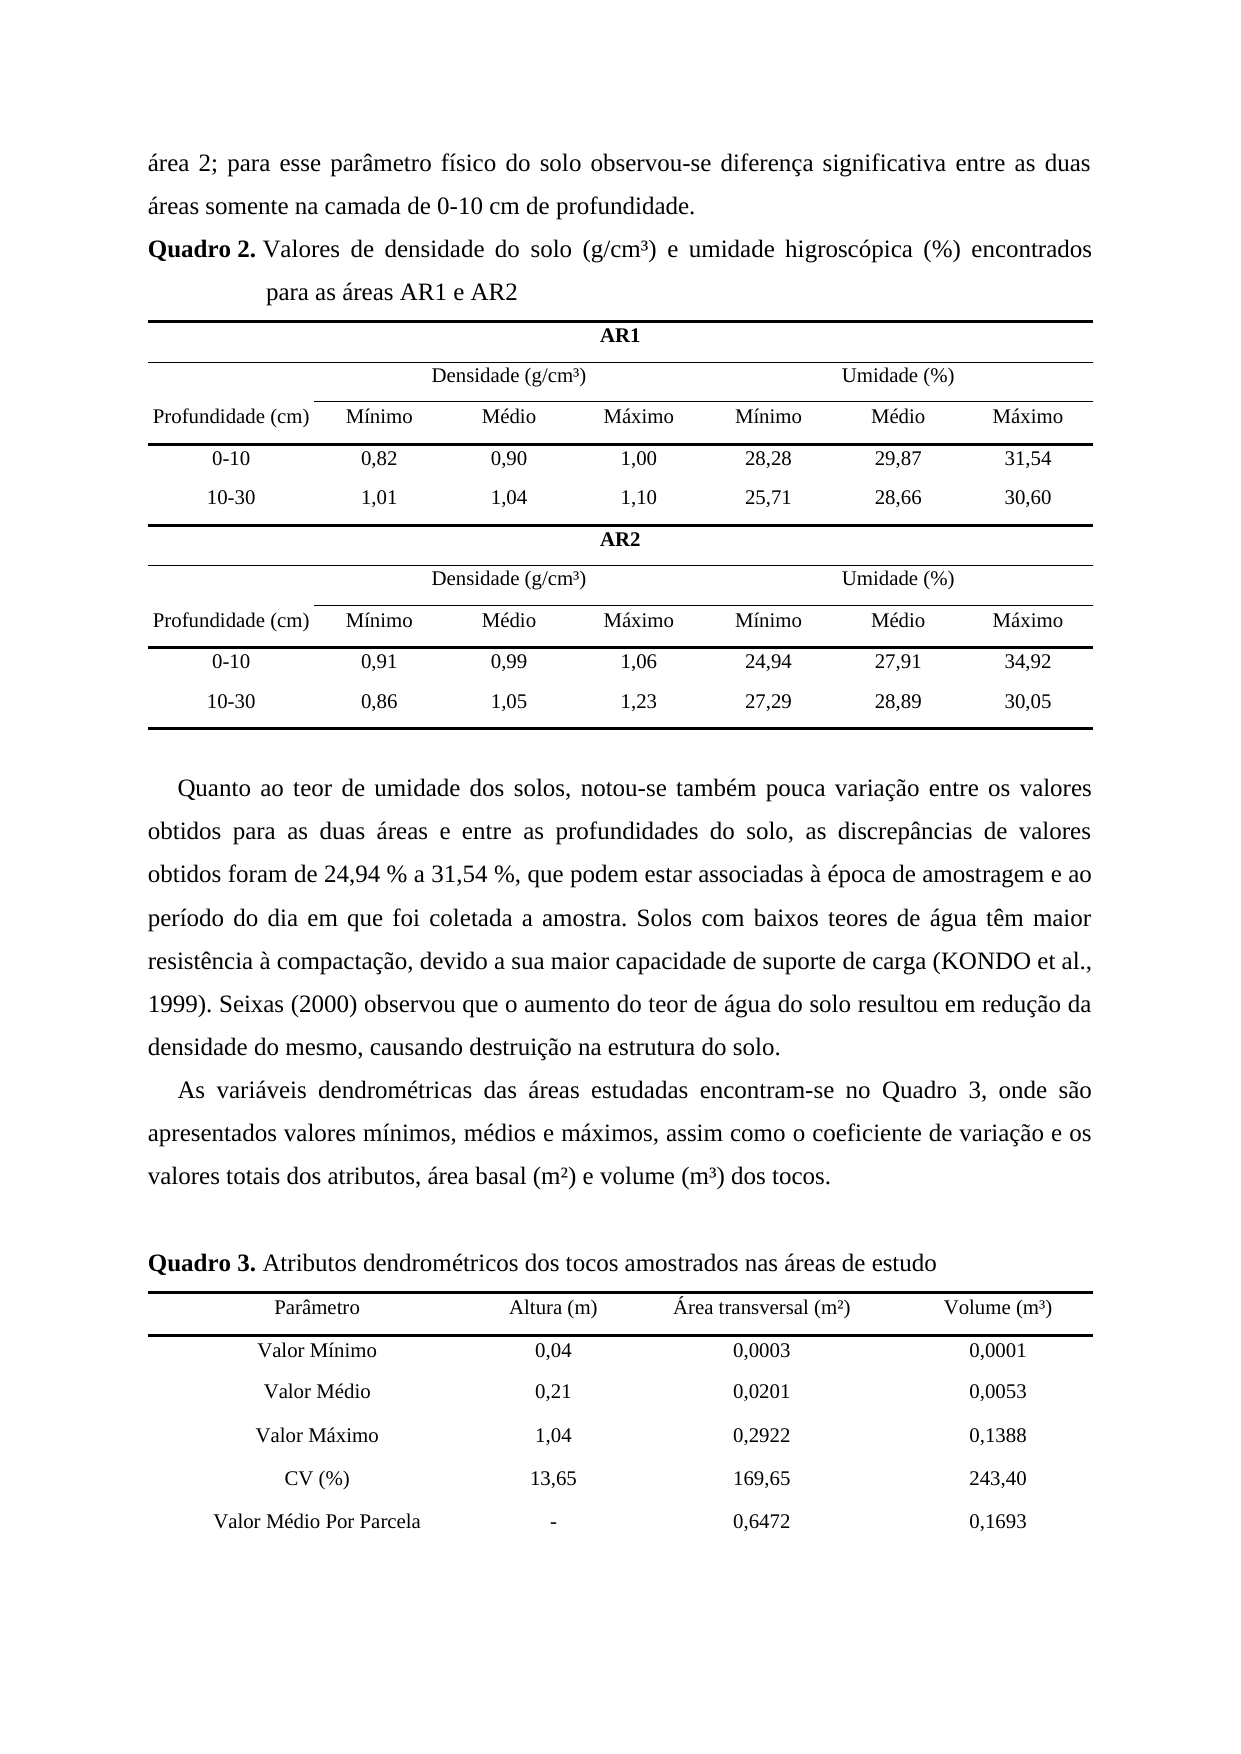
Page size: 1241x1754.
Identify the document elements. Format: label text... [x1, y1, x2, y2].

table_cell 0,82 [314, 446, 444, 484]
table_cell 28,28 [704, 446, 833, 484]
table_cell 0,21 [486, 1377, 620, 1420]
table_cell 1,10 [574, 484, 703, 524]
table_cell 0,99 [444, 649, 573, 687]
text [148, 148, 1092, 219]
table_cell 1,04 [486, 1420, 620, 1463]
table_cell CV (%) [148, 1463, 486, 1506]
table_cell Valor Máximo [148, 1420, 486, 1463]
table_cell Máximo [574, 402, 703, 443]
table_cell 25,71 [704, 484, 833, 524]
table_cell 10-30 [148, 484, 314, 524]
table_cell 0,2922 [620, 1420, 903, 1463]
table_cell 31,54 [963, 446, 1093, 484]
table_cell Médio [833, 402, 963, 443]
table_cell 1,06 [574, 649, 703, 687]
table_cell Umidade (%) [704, 363, 1093, 401]
table_cell Mínimo [314, 606, 444, 646]
table_cell 0,86 [314, 688, 444, 727]
table_cell 0,0003 [620, 1337, 903, 1377]
table_cell 0,0201 [620, 1377, 903, 1420]
table_cell 28,66 [833, 484, 963, 524]
table_cell Médio [833, 606, 963, 646]
text Quanto ao teor de umidade dos solos, notou-se também pouca variação entre os valores obtidos para as duas áreas e entre as profundidades do solo, as discrepâncias de valores obtidos foram de 24,94 % a 31,54 %, que podem estar associadas à época de amostragem e ao período do dia em que foi coletada a amostra. Solos com baixos teores de água têm maior resistência à compactação, devido a sua maior capacidade de suporte de carga (KONDO et al., 1999). Seixas (2000) observou que o aumento do teor de água do solo resultou em redução da densidade do mesmo, causando destruição na estrutura do solo. [148, 773, 1092, 1061]
table_cell Mínimo [704, 606, 833, 646]
text As variáveis dendrométricas das áreas estudadas encontram-se no Quadro 3, onde são apresentados valores mínimos, médios e máximos, assim como o coeficiente de variação e os valores totais dos atributos, área basal (m²) e volume (m³) dos tocos. [148, 1075, 1092, 1190]
table_cell 27,29 [704, 688, 833, 727]
table_cell Mínimo [704, 402, 833, 443]
table_cell 29,87 [833, 446, 963, 484]
table_cell 0,0001 [903, 1337, 1093, 1377]
table_cell - [486, 1506, 620, 1549]
table_cell 0,90 [444, 446, 573, 484]
table_header Volume (m³) [903, 1294, 1093, 1334]
table_cell 30,60 [963, 484, 1093, 524]
table_header Parâmetro [148, 1294, 486, 1334]
table_cell 1,00 [574, 446, 703, 484]
text Atributos dendrométricos dos tocos amostrados nas áreas de estudo [148, 1248, 1093, 1276]
table_cell 0,1388 [903, 1420, 1093, 1463]
table_cell 0-10 [148, 649, 314, 687]
table_cell 28,89 [833, 688, 963, 727]
table_cell 0,0053 [903, 1377, 1093, 1420]
table_cell 34,92 [963, 649, 1093, 687]
text Valores de densidade do solo (g/cm³) e umidade higroscópica (%) encontrados para as áreas AR1 e AR2 [148, 234, 1093, 306]
table_cell Valor Médio [148, 1377, 486, 1420]
table_cell 0,04 [486, 1337, 620, 1377]
table_cell Médio [444, 402, 573, 443]
table_cell Valor Mínimo [148, 1337, 486, 1377]
table_cell 1,04 [444, 484, 573, 524]
table_cell 1,23 [574, 688, 703, 727]
table_cell 1,05 [444, 688, 573, 727]
table_cell 10-30 [148, 688, 314, 727]
table_cell AR2 [148, 527, 1093, 565]
table_cell Máximo [963, 402, 1093, 443]
table_header Altura (m) [486, 1294, 620, 1334]
table_header AR1 [148, 323, 1093, 362]
table_cell 13,65 [486, 1463, 620, 1506]
table_cell Máximo [574, 606, 703, 646]
table_header Área transversal (m²) [620, 1294, 903, 1334]
table_cell 24,94 [704, 649, 833, 687]
table_cell Valor Médio Por Parcela [148, 1506, 486, 1549]
table_cell Densidade (g/cm³) [314, 363, 703, 401]
table_cell 27,91 [833, 649, 963, 687]
table_cell 1,01 [314, 484, 444, 524]
table_cell 243,40 [903, 1463, 1093, 1506]
table_cell Máximo [963, 606, 1093, 646]
table_cell Densidade (g/cm³) [314, 566, 703, 604]
table_cell 0,6472 [620, 1506, 903, 1549]
table_cell 0-10 [148, 446, 314, 484]
table_cell Mínimo [314, 402, 444, 443]
table_cell 0,1693 [903, 1506, 1093, 1549]
table_cell 169,65 [620, 1463, 903, 1506]
table_cell Umidade (%) [704, 566, 1093, 604]
table_cell 0,91 [314, 649, 444, 687]
table_cell 30,05 [963, 688, 1093, 727]
table_cell Médio [444, 606, 573, 646]
table_cell Profundidade (cm) [148, 363, 314, 443]
table_cell Profundidade (cm) [148, 566, 314, 646]
